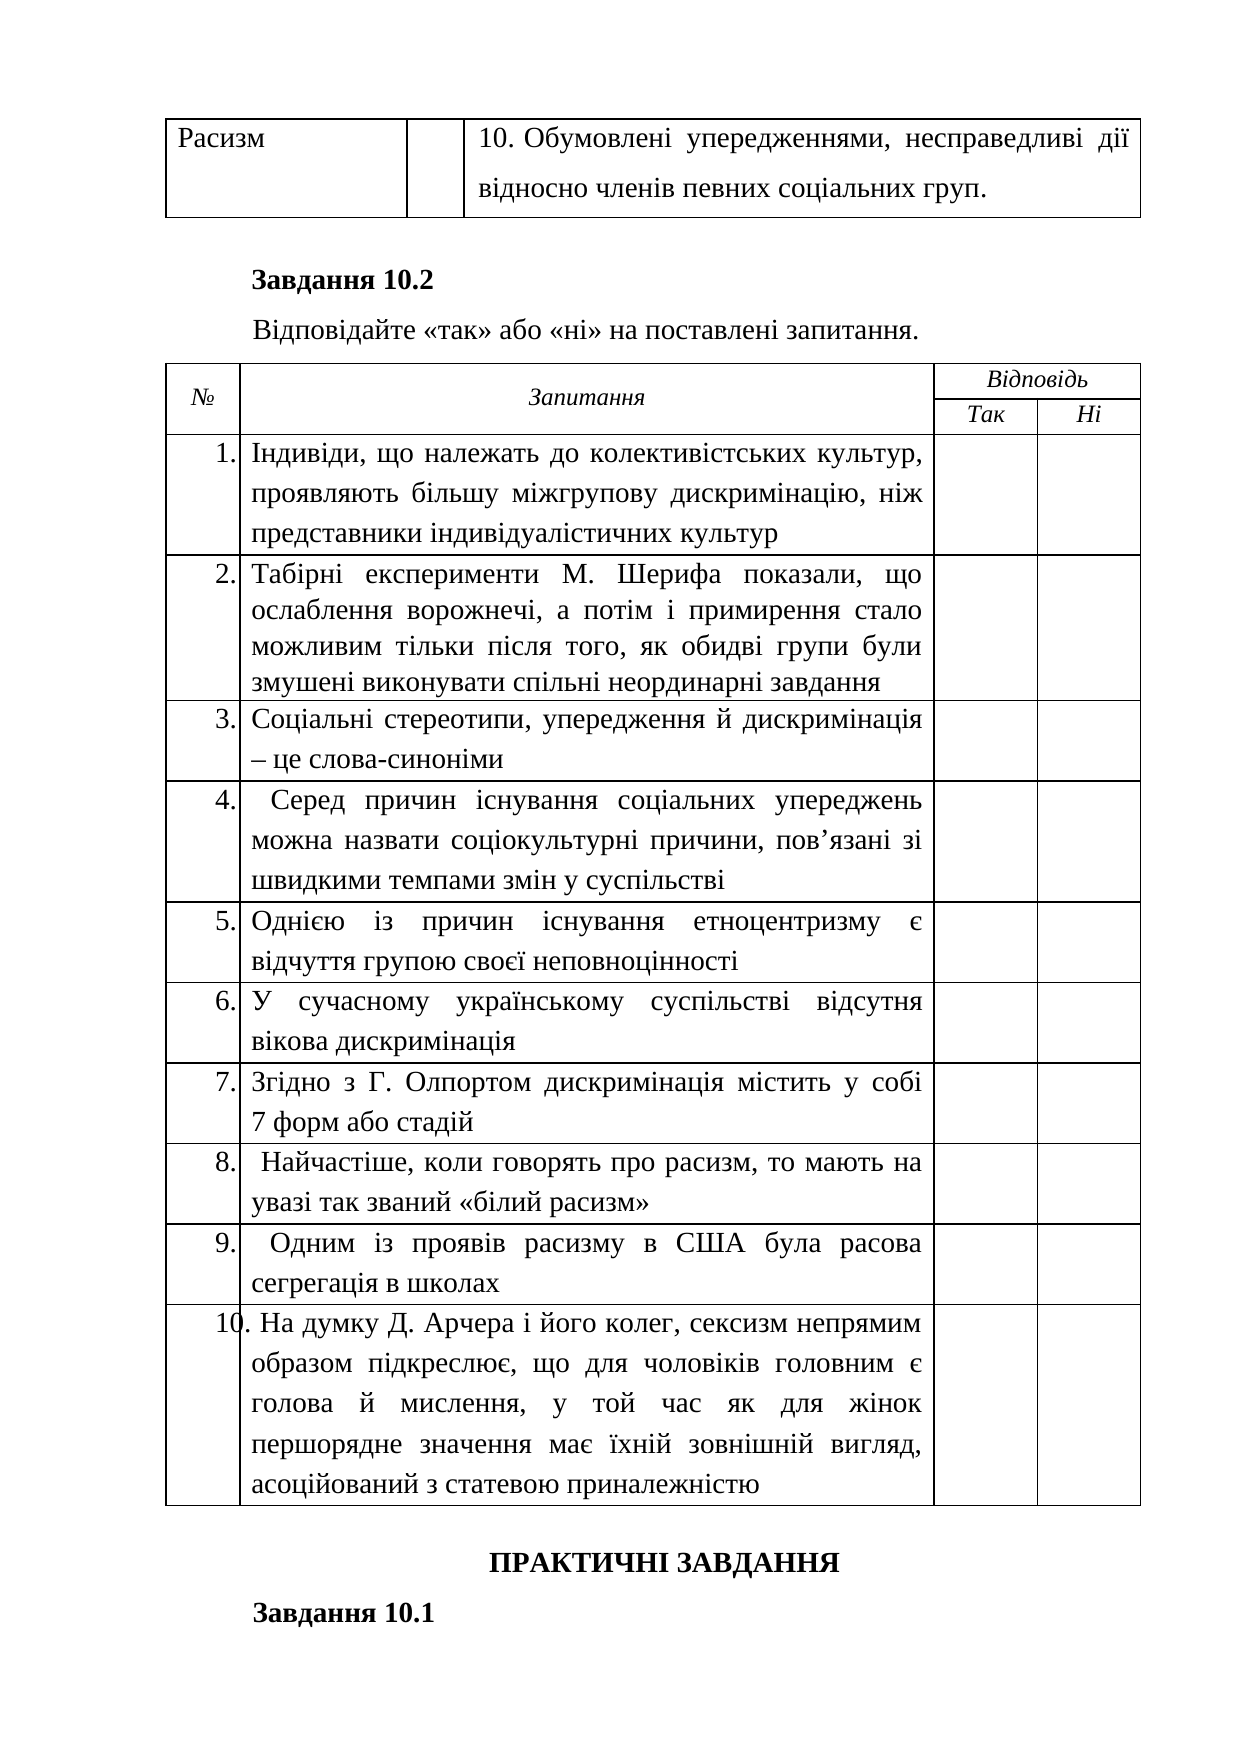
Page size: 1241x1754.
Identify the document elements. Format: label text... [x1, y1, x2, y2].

table_cell Так [935, 400, 1037, 433]
table_cell [408, 120, 463, 217]
table_cell [935, 701, 1037, 780]
table_cell Індивіди, що належать до колективістських культур, проявляють більшу міжгрупову дискримінацію, ніж представники індивідуалістичних культур [241, 435, 933, 554]
table_cell Однією із причин існування етноцентризму є відчуття групою своєї неповноцінності [241, 903, 933, 982]
table_cell [1038, 556, 1140, 700]
table_cell [167, 903, 239, 982]
table_cell На думку Д. Арчера і його колег, сексизм непрямим образом підкреслює, що для чоловіків головним є голова й мислення, у той час як для жінок першорядне значення має їхній зовнішній вигляд, асоційований з статевою приналежністю [241, 1305, 933, 1505]
table_cell [167, 1064, 239, 1143]
table_cell У сучасному українському суспільстві відсутня вікова дискримінація [241, 983, 933, 1062]
table_cell Табірні експерименти М. Шерифа показали, що ослаблення ворожнечі, а потім і примирення стало можливим тільки після того, як обидві групи були змушені виконувати спільні неординарні завдання [241, 556, 933, 700]
table_cell [1038, 435, 1140, 554]
table_header Запитання [241, 364, 933, 433]
table_cell [935, 1144, 1037, 1223]
table_cell [1038, 1064, 1140, 1143]
table_header Відповідь [935, 364, 1140, 398]
table_header № [167, 364, 239, 433]
table_cell [167, 435, 239, 554]
table_cell [935, 1305, 1037, 1505]
table_cell Згідно з Г. Олпортом дискримінація містить у собі 7 форм або стадій [241, 1064, 933, 1143]
table_cell [167, 983, 239, 1062]
table_cell [935, 556, 1037, 700]
text Завдання 10.1 [177, 1595, 1152, 1629]
table_cell Соціальні стереотипи, упередження й дискримінація – це слова-синоніми [241, 701, 933, 780]
table_cell Ні [1038, 400, 1140, 433]
table_cell [935, 903, 1037, 982]
table_cell [935, 782, 1037, 901]
table_cell [167, 556, 239, 700]
table_cell Одним із проявів расизму в США була расова сегрегація в школах [241, 1225, 933, 1304]
table_cell [167, 1225, 239, 1304]
table_cell [1038, 782, 1140, 901]
table_cell [935, 1225, 1037, 1304]
text Завдання 10.2 [177, 262, 1152, 295]
table_cell Расизм [167, 120, 406, 217]
table_cell Серед причин існування соціальних упереджень можна назвати соціокультурні причини, пов’язані зі швидкими темпами змін у суспільстві [241, 782, 933, 901]
table_cell [935, 1064, 1037, 1143]
table_cell [167, 782, 239, 901]
table_cell [1038, 701, 1140, 780]
table_cell [935, 435, 1037, 554]
table_cell [1038, 1305, 1140, 1505]
table_cell [167, 701, 239, 780]
table_cell Обумовлені упередженнями, несправедливі дії відносно членів певних соціальних груп. [465, 120, 1140, 217]
table_cell [1038, 1144, 1140, 1223]
table_cell [1038, 983, 1140, 1062]
table_cell [1038, 903, 1140, 982]
text ПРАКТИЧНІ ЗАВДАННЯ [177, 1545, 1152, 1578]
table_cell [167, 1305, 239, 1505]
table_cell [935, 983, 1037, 1062]
text Відповідайте «так» або «ні» на поставлені запитання. [177, 312, 1152, 346]
table_cell Найчастіше, коли говорять про расизм, то мають на увазі так званий «білий расизм» [241, 1144, 933, 1223]
table_cell [1038, 1225, 1140, 1304]
table_cell [167, 1144, 239, 1223]
